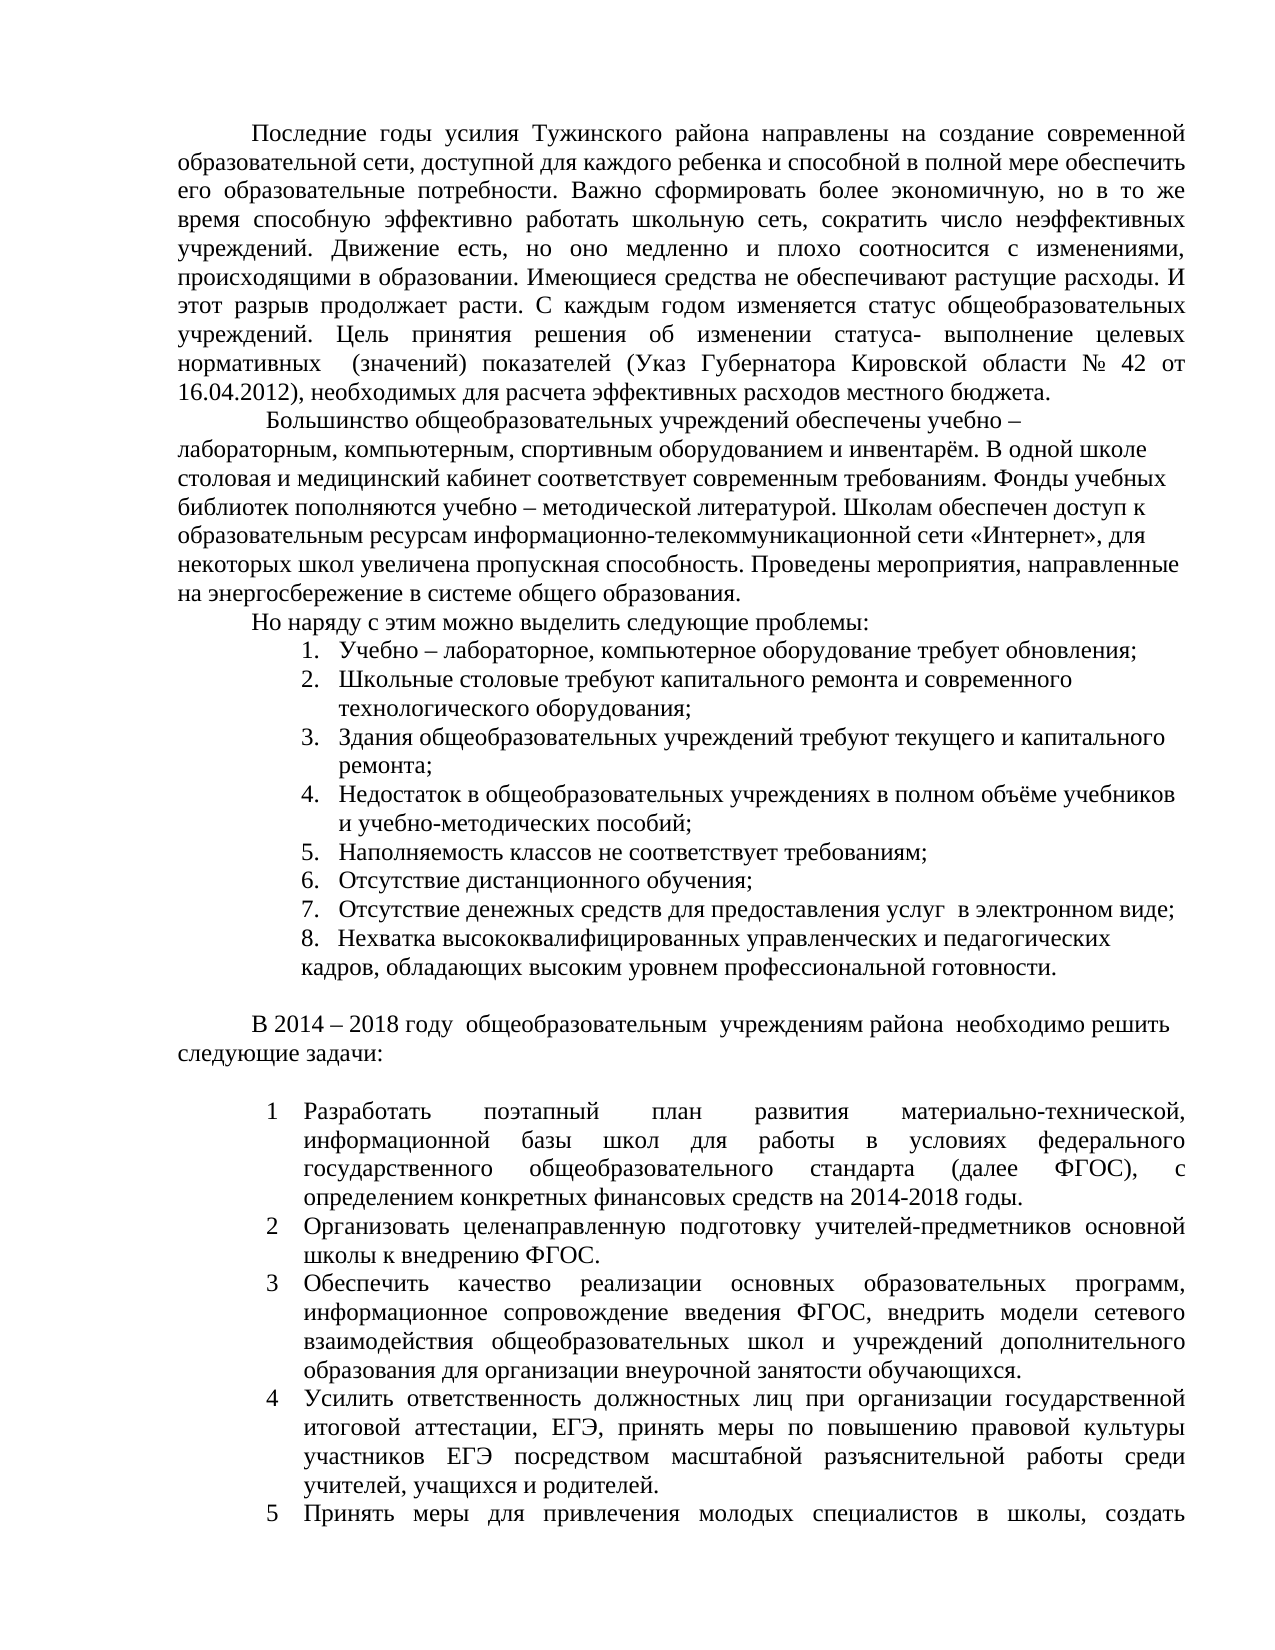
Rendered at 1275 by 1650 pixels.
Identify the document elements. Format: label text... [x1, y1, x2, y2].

list Учебно – лабораторное, компьютерное оборудование требует обновления; [301, 636, 1186, 664]
list Обеспечить качество реализации основных образовательных программ, информационное сопровождение введения ФГОС, внедрить модели сетевого взаимодействия общеобразовательных школ и учреждений дополнительного образования для организации внеурочной занятости обучающихся. [266, 1268, 1186, 1383]
list Усилить ответственность должностных лиц при организации государственной итоговой аттестации, ЕГЭ, принять меры по повышению правовой культуры участников ЕГЭ посредством масштабной разъяснительной работы среди учителей, учащихся и родителей. [266, 1383, 1186, 1498]
list Недостаток в общеобразовательных учреждениях в полном объёме учебников и учебно-методических пособий; [301, 779, 1186, 837]
list Разработать поэтапный план развития материально-технической, информационной базы школ для работы в условиях федерального государственного общеобразовательного стандарта (далее ФГОС), с определением конкретных финансовых средств на 2014-2018 годы. [266, 1096, 1186, 1211]
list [266, 1498, 1186, 1527]
text Последние годы усилия Тужинского района направлены на создание современной образовательной сети, доступной для каждого ребенка и способной в полной мере обеспечить его образовательные потребности. Важно сформировать более экономичную, но в то же время способную эффективно работать школьную сеть, сократить число неэффективных учреждений. Движение есть, но оно медленно и плохо соотносится с изменениями, происходящими в образовании. Имеющиеся средства не обеспечивают растущие расходы. И этот разрыв продолжает расти. С каждым годом изменяется статус общеобразовательных учреждений. Цель принятия решения об изменении статуса- выполнение целевых нормативных (значений) показателей (Указ Губернатора Кировской области № 42 от 16.04.2012), необходимых для расчета эффективных расходов местного бюджета. [177, 118, 1186, 406]
text Но наряду с этим можно выделить следующие проблемы: [177, 607, 1186, 636]
list Отсутствие денежных средств для предоставления услуг в электронном виде; [301, 894, 1186, 923]
list Здания общеобразовательных учреждений требуют текущего и капитального ремонта; [301, 722, 1186, 779]
list Наполняемость классов не соответствует требованиям; [301, 837, 1186, 866]
text Большинство общеобразовательных учреждений обеспечены учебно – лабораторным, компьютерным, спортивным оборудованием и инвентарём. В одной школе столовая и медицинский кабинет соответствует современным требованиям. Фонды учебных библиотек пополняются учебно – методической литературой. Школам обеспечен доступ к образовательным ресурсам информационно-телекоммуникационной сети «Интернет», для некоторых школ увеличена пропускная способность. Проведены мероприятия, направленные на энергосбережение в системе общего образования. [177, 406, 1186, 607]
list Школьные столовые требуют капитального ремонта и современного технологического оборудования; [301, 664, 1186, 722]
text В 2014 – 2018 году общеобразовательным учреждениям района необходимо решить следующие задачи: [177, 1009, 1186, 1067]
list Организовать целенаправленную подготовку учителей-предметников основной школы к внедрению ФГОС. [266, 1211, 1186, 1268]
list Отсутствие дистанционного обучения; [301, 866, 1186, 894]
list Нехватка высококвалифицированных управленческих и педагогических кадров, обладающих высоким уровнем профессиональной готовности. [301, 923, 1186, 981]
